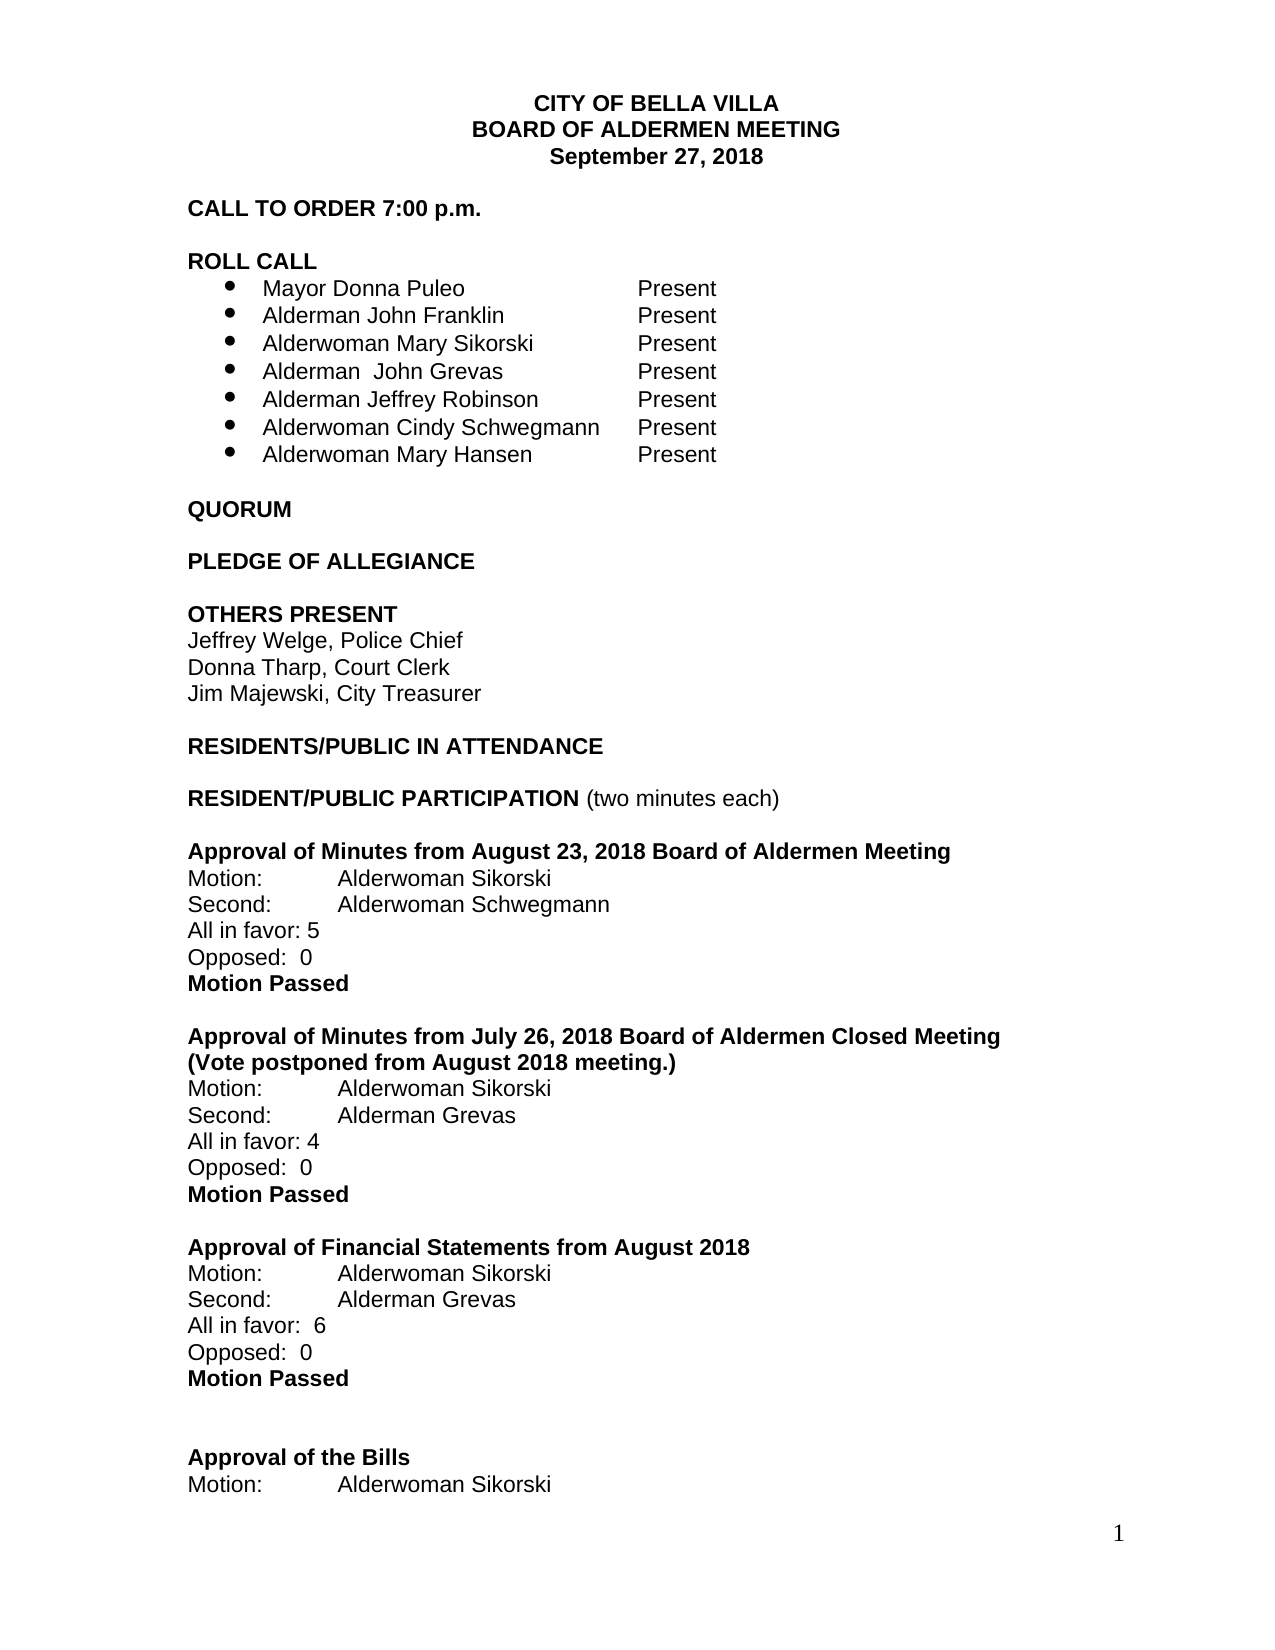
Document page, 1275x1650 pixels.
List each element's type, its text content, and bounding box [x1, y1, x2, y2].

text All in favor: 5 [187, 917, 1125, 943]
text BOARD OF ALDERMEN MEETING [187, 116, 1125, 143]
text Motion: Alderwoman Sikorski [187, 1471, 1125, 1497]
list Alderwoman Cindy Schwegmann Present [225, 413, 1125, 441]
list Alderwoman Mary Sikorski Present [225, 330, 1125, 358]
list Alderman Jeffrey Robinson Present [225, 386, 1125, 413]
text Approval of Minutes from July 26, 2018 Board of Aldermen Closed Meeting [187, 1023, 1125, 1049]
text Approval of the Bills [187, 1444, 1125, 1471]
text RESIDENT/PUBLIC PARTICIPATION (two minutes each) [187, 785, 1125, 812]
text Motion: Alderwoman Sikorski [187, 864, 1125, 891]
text Motion: Alderwoman Sikorski [187, 1075, 1125, 1102]
text Opposed: 0 [187, 943, 1125, 970]
text CALL TO ORDER 7:00 p.m. [187, 195, 1125, 222]
text All in favor: 6 [187, 1312, 1125, 1339]
list Alderman John Grevas Present [225, 358, 1125, 386]
text RESIDENTS/PUBLIC IN ATTENDANCE [187, 733, 1125, 759]
text Opposed: 0 [187, 1154, 1125, 1181]
text Opposed: 0 [187, 1339, 1125, 1365]
text September 27, 2018 [187, 143, 1125, 169]
text PLEDGE OF ALLEGIANCE [187, 548, 1125, 574]
text Approval of Financial Statements from August 2018 [187, 1233, 1125, 1260]
list Mayor Donna Puleo Present [225, 274, 1125, 302]
text Motion Passed [187, 1181, 1125, 1207]
subtitle OTHERS PRESENT [187, 601, 1125, 627]
text QUORUM [187, 496, 1125, 522]
text Jim Majewski, City Treasurer [187, 680, 1125, 706]
text (Vote postponed from August 2018 meeting.) [187, 1049, 1125, 1075]
text Motion Passed [187, 970, 1125, 996]
title CITY OF BELLA VILLA [187, 90, 1125, 116]
text Approval of Minutes from August 23, 2018 Board of Aldermen Meeting [187, 838, 1125, 864]
text ROLL CALL [187, 248, 1125, 274]
text Second: Alderman Grevas [187, 1102, 1125, 1128]
text All in favor: 4 [187, 1128, 1125, 1154]
text Motion: Alderwoman Sikorski [187, 1260, 1125, 1286]
list Alderman John Franklin Present [225, 302, 1125, 330]
text Donna Tharp, Court Clerk [187, 654, 1125, 680]
text Second: Alderwoman Schwegmann [187, 891, 1125, 917]
text Jeffrey Welge, Police Chief [187, 627, 1125, 654]
text Second: Alderman Grevas [187, 1286, 1125, 1312]
text Motion Passed [187, 1365, 1125, 1392]
list Alderwoman Mary Hansen Present [225, 441, 1125, 469]
